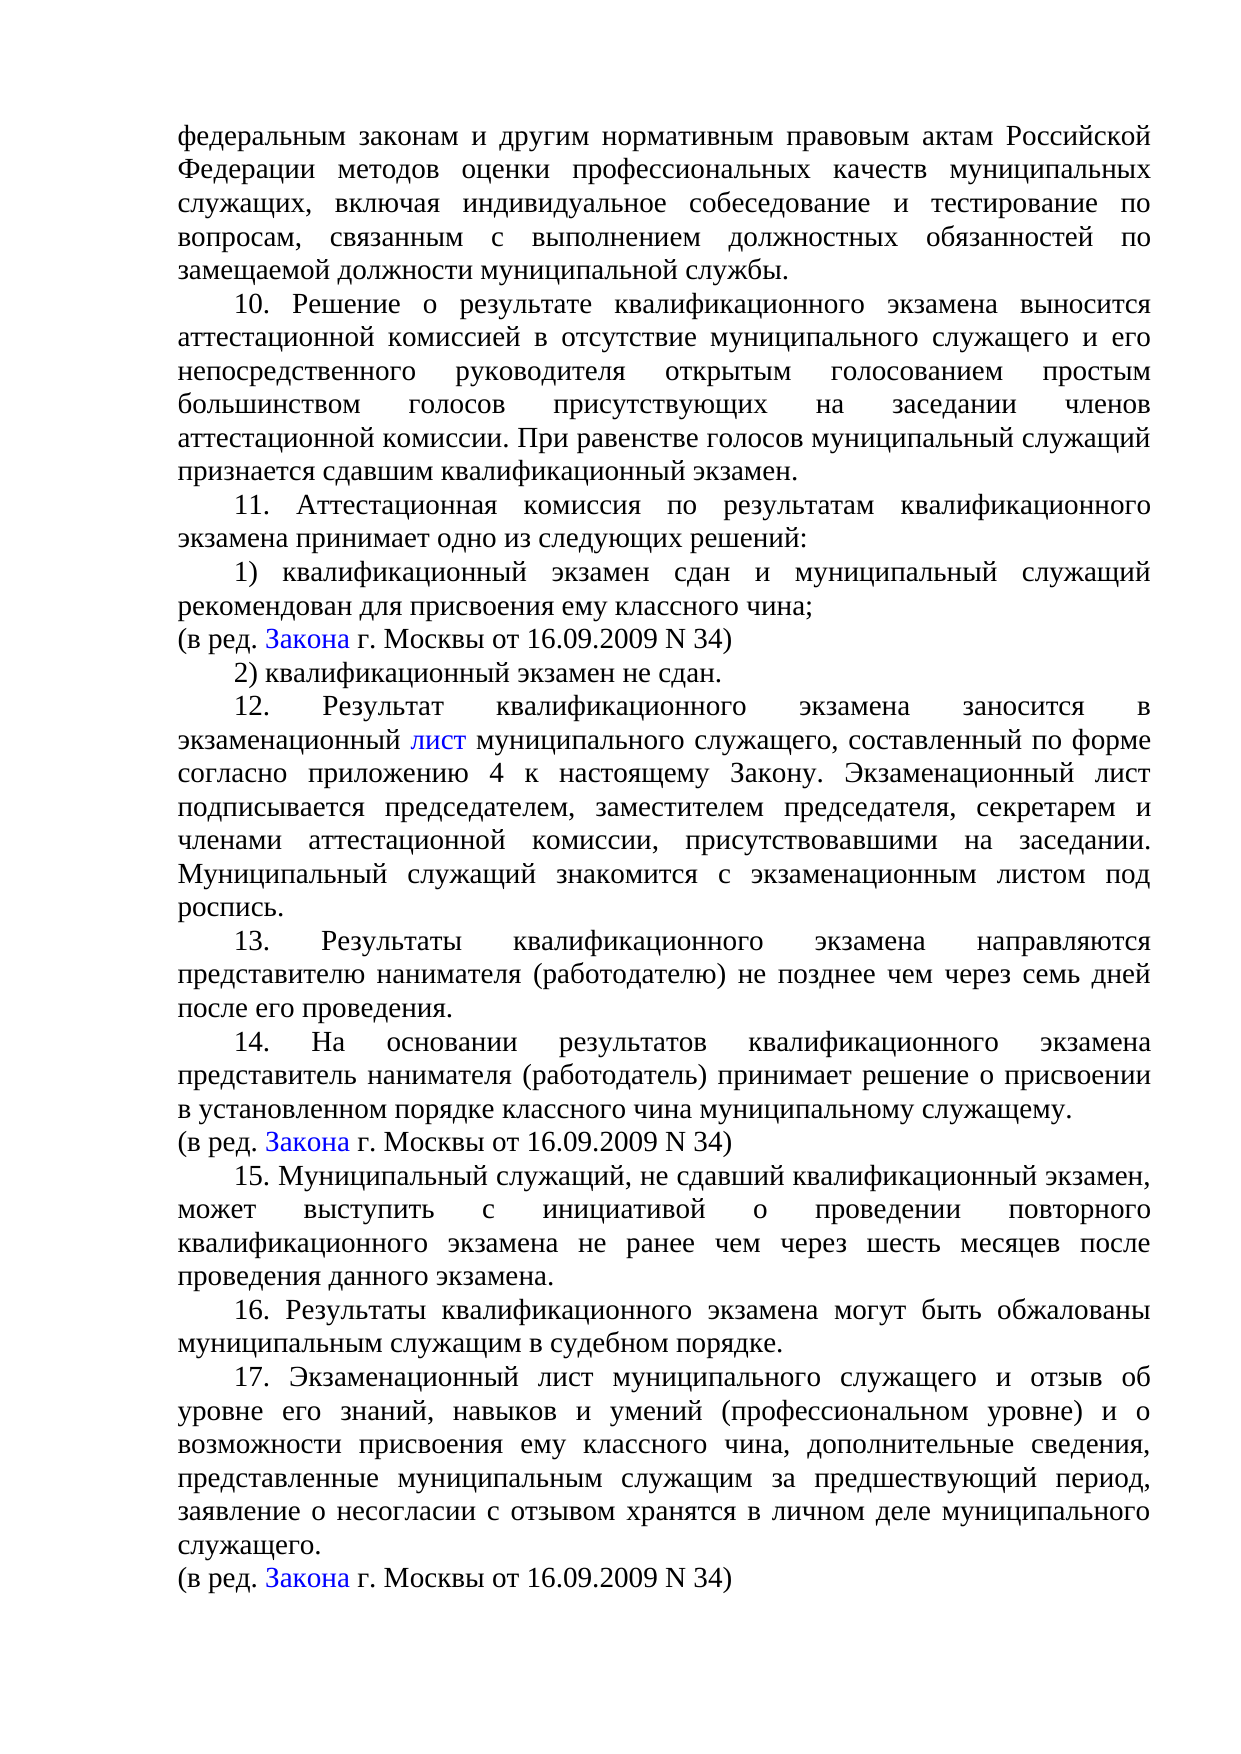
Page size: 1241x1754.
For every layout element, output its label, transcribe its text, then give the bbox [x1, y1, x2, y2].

text 14. На основании результатов квалификационного экзамена представитель нанимателя (работодатель) принимает решение о присвоении в установленном порядке классного чина муниципальному служащему. [177, 1024, 1152, 1124]
text 15. Муниципальный служащий, не сдавший квалификационный экзамен, может выступить с инициативой о проведении повторного квалификационного экзамена не ранее чем через шесть месяцев после проведения данного экзамена. [177, 1158, 1152, 1292]
text 1) квалификационный экзамен сдан и муниципальный служащий рекомендован для присвоения ему классного чина; [177, 554, 1152, 621]
text (в ред. Закона г. Москвы от 16.09.2009 N 34) [177, 1124, 1152, 1158]
text 17. Экзаменационный лист муниципального служащего и отзыв об уровне его знаний, навыков и умений (профессиональном уровне) и о возможности присвоения ему классного чина, дополнительные сведения, представленные муниципальным служащим за предшествующий период, заявление о несогласии с отзывом хранятся в личном деле муниципального служащего. [177, 1359, 1152, 1560]
text (в ред. Закона г. Москвы от 16.09.2009 N 34) [177, 621, 1152, 655]
text 11. Аттестационная комиссия по результатам квалификационного экзамена принимает одно из следующих решений: [177, 487, 1152, 554]
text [177, 118, 1152, 286]
text 16. Результаты квалификационного экзамена могут быть обжалованы муниципальным служащим в судебном порядке. [177, 1292, 1152, 1359]
text 2) квалификационный экзамен не сдан. [177, 655, 1152, 688]
text 13. Результаты квалификационного экзамена направляются представителю нанимателя (работодателю) не позднее чем через семь дней после его проведения. [177, 923, 1152, 1024]
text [177, 1560, 1152, 1594]
text 12. Результат квалификационного экзамена заносится в экзаменационный лист муниципального служащего, составленный по форме согласно приложению 4 к настоящему Закону. Экзаменационный лист подписывается председателем, заместителем председателя, секретарем и членами аттестационной комиссии, присутствовавшими на заседании. Муниципальный служащий знакомится с экзаменационным листом под роспись. [177, 688, 1152, 923]
text 10. Решение о результате квалификационного экзамена выносится аттестационной комиссией в отсутствие муниципального служащего и его непосредственного руководителя открытым голосованием простым большинством голосов присутствующих на заседании членов аттестационной комиссии. При равенстве голосов муниципальный служащий признается сдавшим квалификационный экзамен. [177, 286, 1152, 487]
